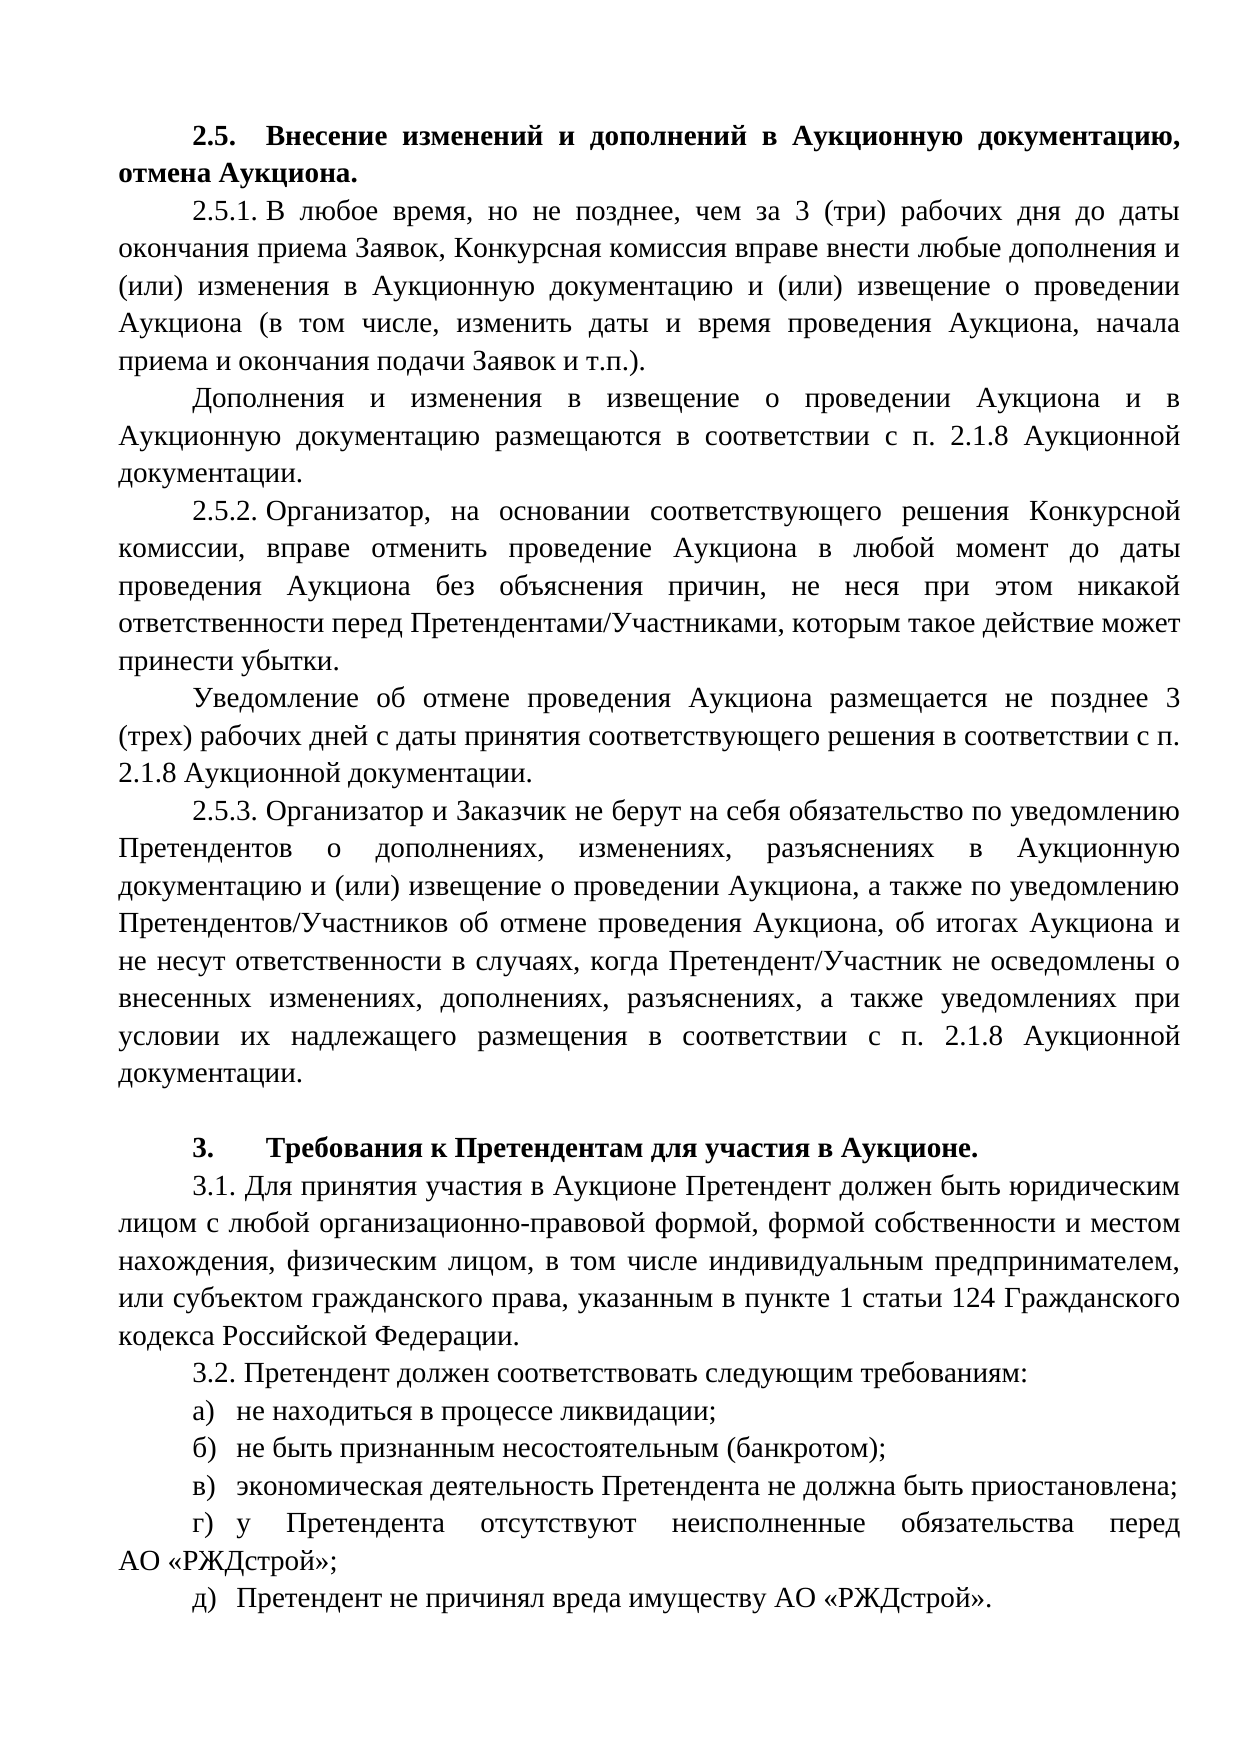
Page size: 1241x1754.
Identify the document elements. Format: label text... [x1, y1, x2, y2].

text Уведомление об отмене проведения Аукциона размещается не позднее 3 (трех) рабочих дней с даты принятия соответствующего решения в соответствии с п. 2.1.8 Аукционной документации. [118, 678, 1181, 790]
list экономическая деятельность Претендента не должна быть приостановлена; [118, 1465, 1181, 1503]
subtitle Требования к Претендентам для участия в Аукционе. [118, 1128, 1181, 1165]
text Дополнения и изменения в извещение о проведении Аукциона и в Аукционную документацию размещаются в соответствии с п. 2.1.8 Аукционной документации. [118, 378, 1181, 490]
list не находиться в процессе ликвидации; [118, 1390, 1181, 1428]
list Организатор, на основании соответствующего решения Конкурсной комиссии, вправе отменить проведение Аукциона в любой момент до даты проведения Аукциона без объяснения причин, не неся при этом никакой ответственности перед Претендентами/Участниками, которым такое действие может принести убытки. [118, 490, 1181, 678]
list у Претендента отсутствуют неисполненные обязательства перед АО «РЖДстрой»; [118, 1503, 1181, 1578]
list Для принятия участия в Аукционе Претендент должен быть юридическим лицом с любой организационно-правовой формой, формой собственности и местом нахождения, физическим лицом, в том числе индивидуальным предпринимателем, или субъектом гражданского права, указанным в пункте 1 статьи 124 Гражданского кодекса Российской Федерации. [118, 1165, 1181, 1353]
list не быть признанным несостоятельным (банкротом); [118, 1428, 1181, 1465]
list В любое время, но не позднее, чем за 3 (три) рабочих дня до даты окончания приема Заявок, Конкурсная комиссия вправе внести любые дополнения и (или) изменения в Аукционную документацию и (или) извещение о проведении Аукциона (в том числе, изменить даты и время проведения Аукциона, начала приема и окончания подачи Заявок и т.п.). [118, 190, 1181, 378]
list Претендент не причинял вреда имуществу АО «РЖДстрой». [118, 1578, 1181, 1615]
subtitle Внесение изменений и дополнений в Аукционную документацию, отмена Аукциона. [118, 115, 1181, 190]
list Организатор и Заказчик не берут на себя обязательство по уведомлению Претендентов о дополнениях, изменениях, разъяснениях в Аукционную документацию и (или) извещение о проведении Аукциона, а также по уведомлению Претендентов/Участников об отмене проведения Аукциона, об итогах Аукциона и не несут ответственности в случаях, когда Претендент/Участник не осведомлены о внесенных изменениях, дополнениях, разъяснениях, а также уведомлениях при условии их надлежащего размещения в соответствии с п. 2.1.8 Аукционной документации. [118, 790, 1181, 1090]
list Претендент должен соответствовать следующим требованиям: [118, 1353, 1181, 1390]
